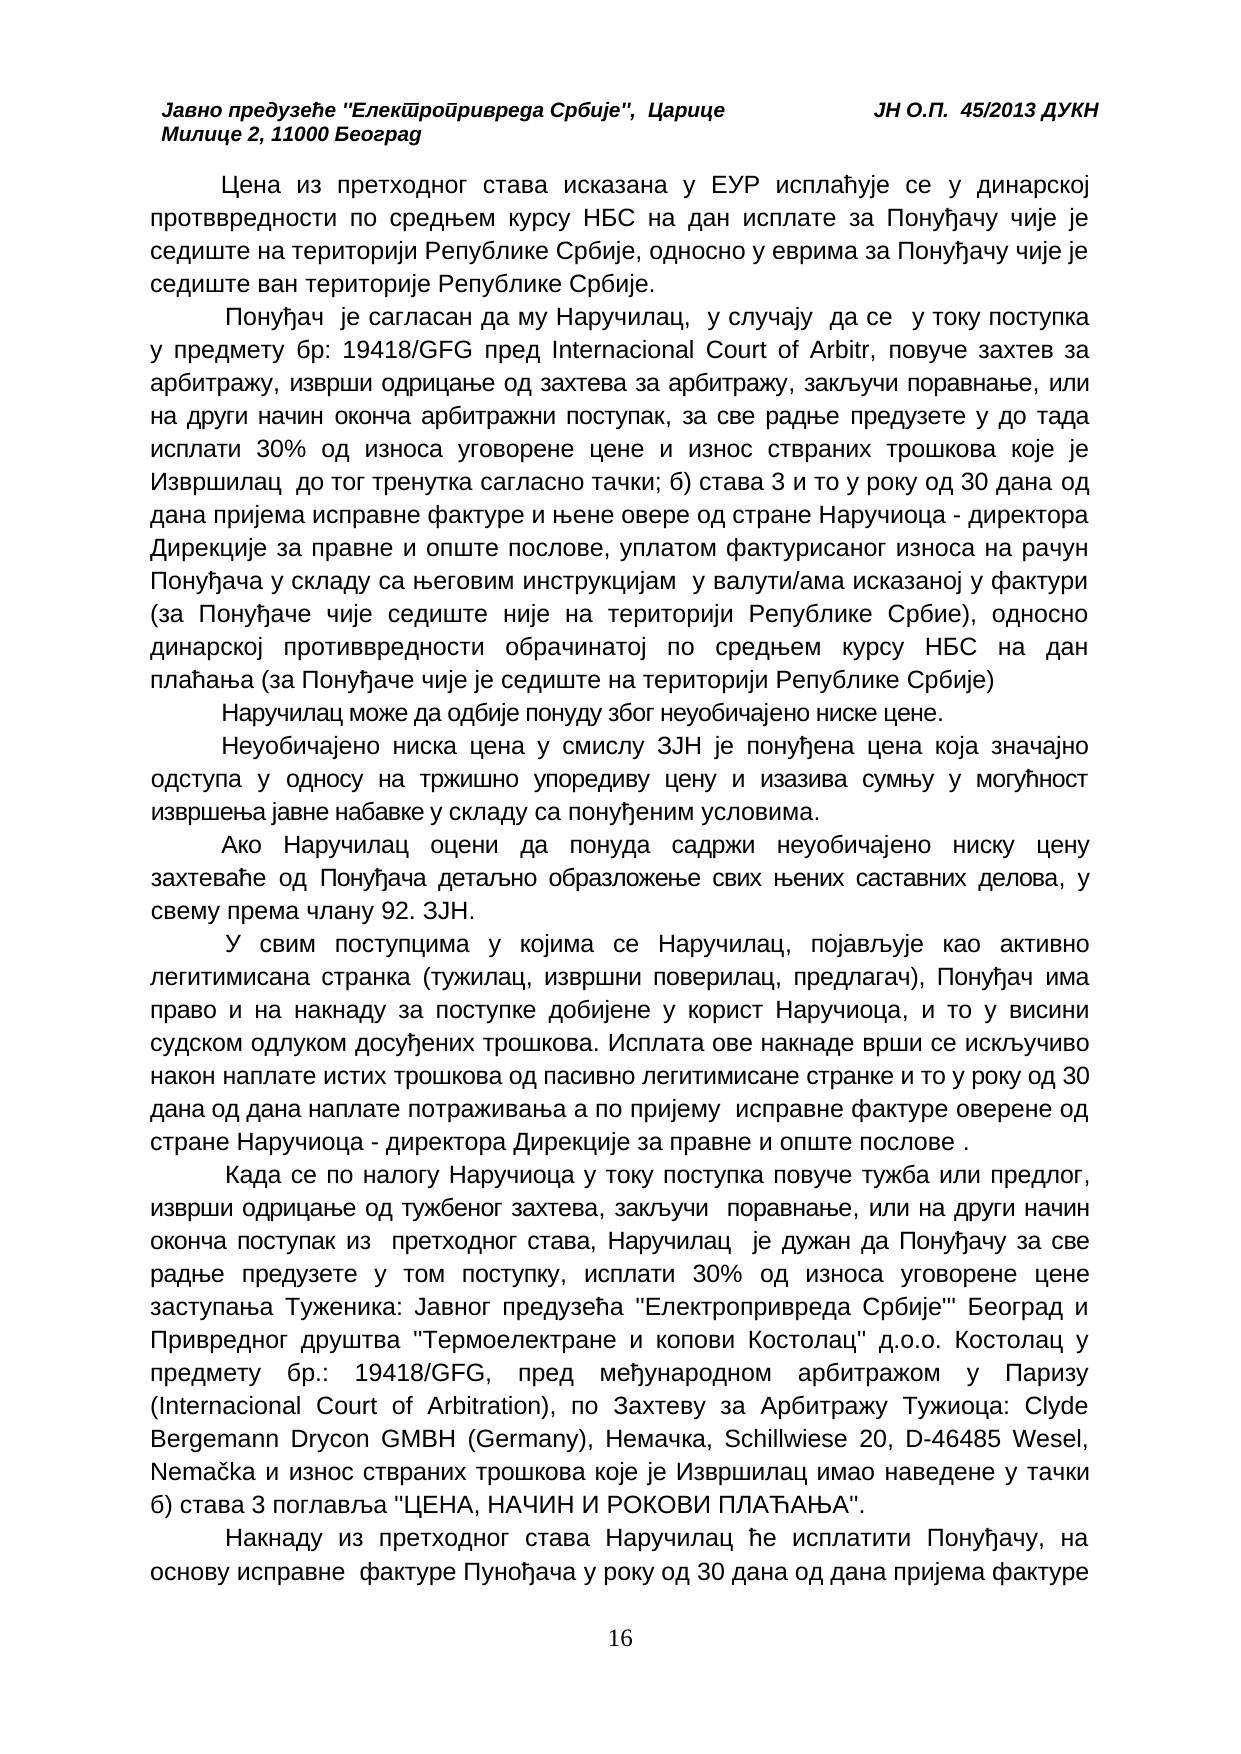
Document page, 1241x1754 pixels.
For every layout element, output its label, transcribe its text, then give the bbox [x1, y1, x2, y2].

text У свим поступцима у којима се Наручилац, појављује као активно легитимисана странка (тужилац, извршни поверилац, предлагач), Понуђач има право и на накнаду за поступке добијене у корист Наручиоца, и то у висини судском одлуком досуђених трошкова. Исплата ове накнаде врши се искључиво након наплате истих трошкова од пасивно легитимисане странке и то у року од 30 дана од дана наплате потраживања а по пријему исправне фактуре оверене од стране Наручиоца - директора Дирекције за правне и опште послове . [150, 929, 1090, 1156]
text Понуђач је сагласан да му Наручилац, у случају да се у току поступка у предмету бр: 19418/GFG пред Internacional Court of Arbitr, повуче захтев за арбитражу, изврши одрицање од захтева за арбитражу, закључи поравнање, или на други начин оконча арбитражни поступак, за све радње предузете у до тада исплати 30% од износа уговорене цене и износ ствраних трошкова које је Извршилац до тог тренутка сагласно тачки; б) става 3 и то у року од 30 дана од дана пријема исправне фактуре и њене овере од стране Наручиоца - директора Дирекције за правне и опште послове, уплатом фактурисаног износа на рачун Понуђача у складу са његовим инструкцијам у валути/ама исказаној у фактури (за Понуђаче чије седиште није на територији Републике Србие), односно динарској противвредности обрачинатој по средњем курсу НБС на дан плаћања (за Понуђаче чије је седиште на територији Републике Србије) [150, 302, 1090, 694]
text Неуобичаjeно ниска цена у смислу ЗЈН је понуђена цена која значајно одступа у односу на тржишно упоредиву цену и изазива сумњу у могућност извршења јавне набавке у складу са понуђеним условима. [151, 731, 1090, 826]
text Наручилац може да одбије понуду због неуобичајeно ниске цене. [221, 698, 1090, 727]
text Ако Наручилац оцени да понуда садржи неуобичајeно ниску цену захтеваће од Понуђача детаљно образложење свих њених саставних делова, у свему према члану 92. ЗЈН. [151, 830, 1090, 925]
text Цена из претходног става исказана у ЕУР исплаћује се у динарској протввредности по средњем курсу НБС на дан исплате за Понуђачу чије је седиште на територији Републике Србије, односно у еврима за Понуђачу чије је седиште ван територије Републике Србије. [150, 169, 1090, 297]
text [150, 1523, 1090, 1585]
text Када се по налогу Наручиоца у току поступка повуче тужба или предлог, изврши одрицање од тужбеног захтева, закључи поравнање, или на други начин оконча поступак из претходног става, Наручилац је дужан да Понуђачу за све радње предузете у том поступку, исплати 30% од износа уговорене цене заступања Туженика: Јавног предузећа ''Електропривреда Србије''' Београд и Привредног друштва ''Термоелектране и копови Костолац'' д.о.о. Костолац у предмету бр.: 19418/GFG, пред међународном арбитражом у Паризу (Internacional Court of Arbitration), по Захтеву за Арбитражу Тужиоца: Clyde Bergemann Drycon GMBH (Germany), Немачка, Schillwiese 20, D-46485 Wesel, Nemačka и износ ствраних трошкова које је Извршилац имао наведене у тачки б) става 3 поглавља ''ЦЕНА, НАЧИН И РОКОВИ ПЛАЋАЊА''. [150, 1160, 1090, 1519]
